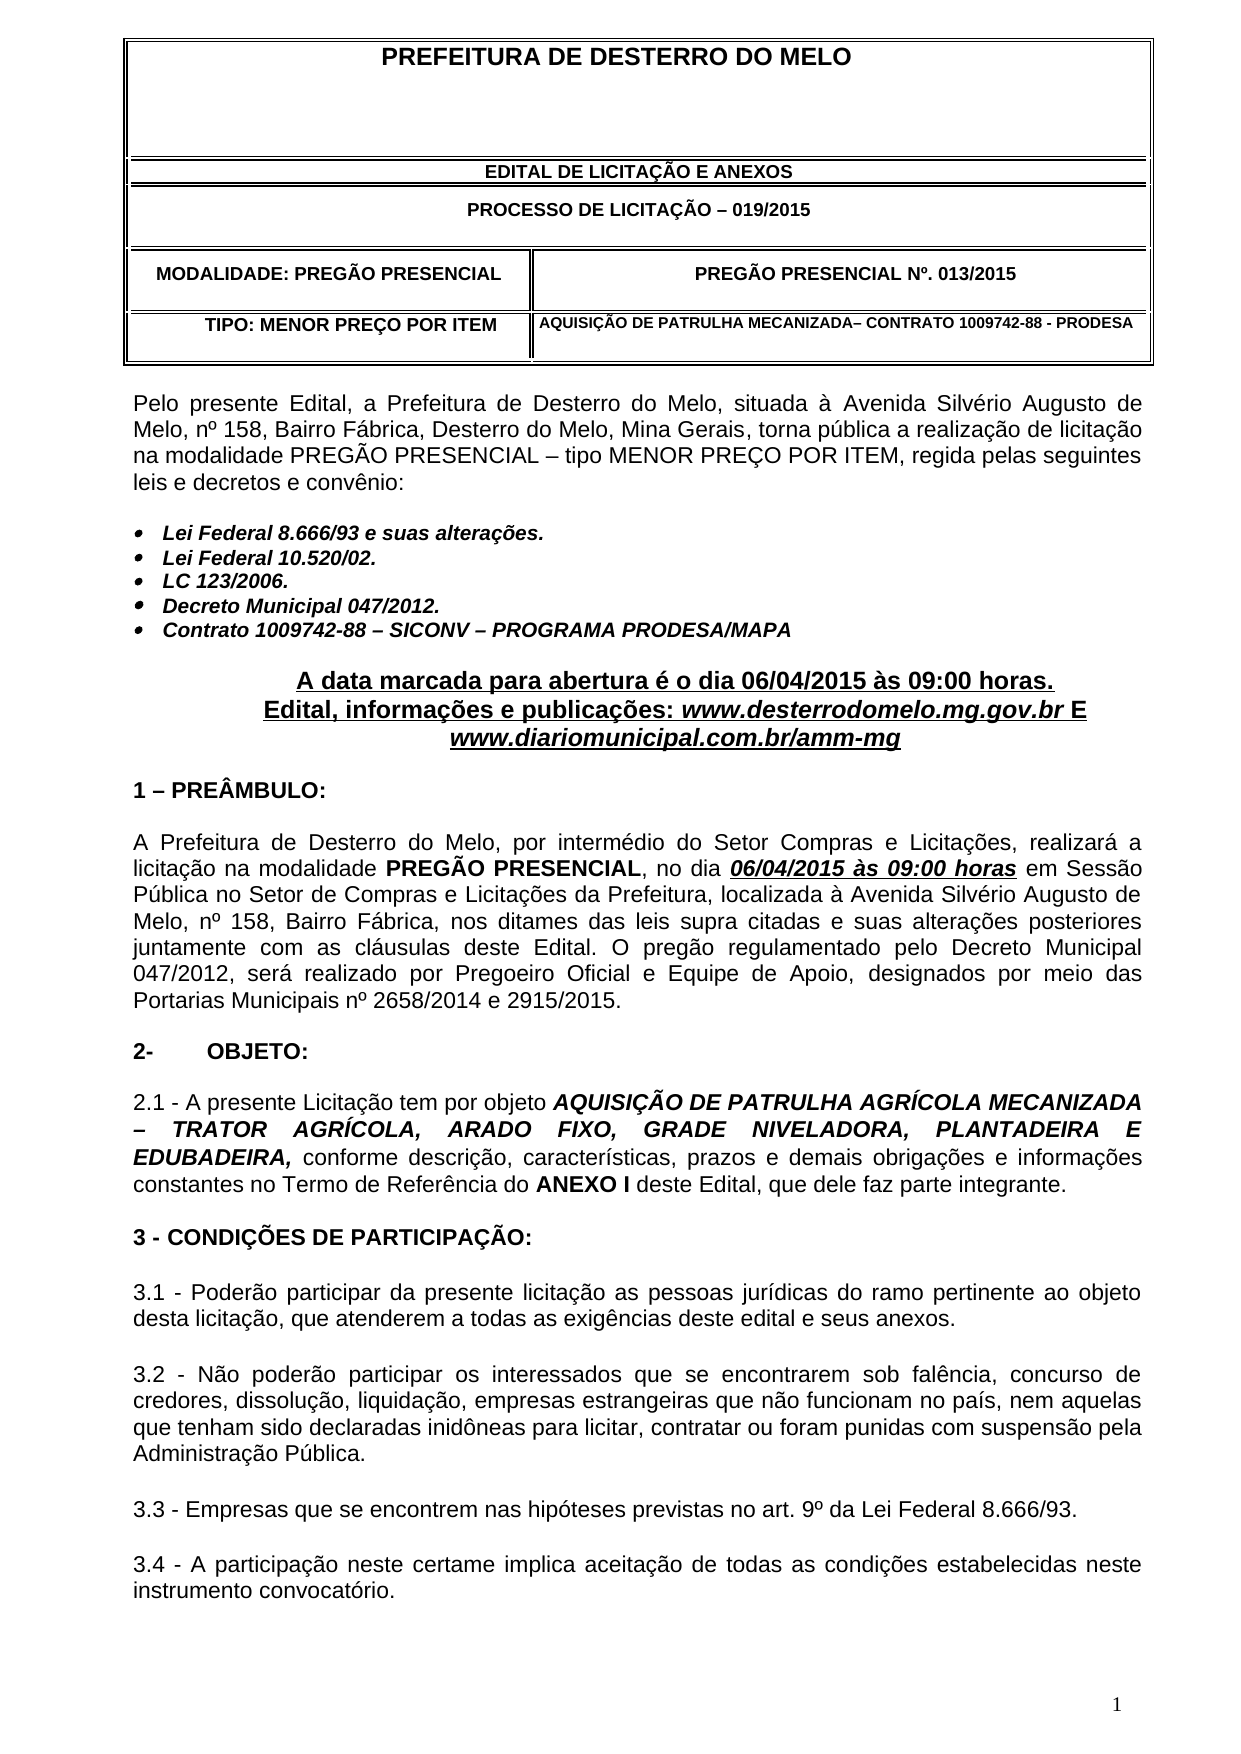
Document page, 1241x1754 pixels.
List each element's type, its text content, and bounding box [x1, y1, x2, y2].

list A data marcada para abertura é o dia 06/04/2015 às 09:00 horas. [208, 666, 1142, 695]
text 3 - CONDIÇÕES DE PARTICIPAÇÃO: [133, 1223, 1142, 1250]
text 2- OBJETO: [133, 1038, 1142, 1064]
list Decreto Municipal 047/2012. [133, 593, 1142, 618]
text 3.3 - Empresas que se encontrem nas hipóteses previstas no art. 9º da Lei Federal 8.666/93. [133, 1496, 1142, 1522]
list Lei Federal 10.520/02. [133, 545, 1142, 569]
text 3.2 - Não poderão participar os interessados que se encontrarem sob falência, concurso de credores, dissolução, liquidação, empresas estrangeiras que não funcionam no país, nem aquelas que tenham sido declaradas inidôneas para licitar, contratar ou foram punidas com suspensão pela Administração Pública. [133, 1361, 1142, 1466]
list Lei Federal 8.666/93 e suas alterações. [133, 521, 1142, 545]
text Pelo presente Edital, a Prefeitura de Desterro do Melo, situada à Avenida Silvério Augusto de Melo, nº 158, Bairro Fábrica, Desterro do Melo, Mina Gerais, torna pública a realização de licitação na modalidade PREGÃO PRESENCIAL – tipo MENOR PREÇO POR ITEM, regida pelas seguintes leis e decretos e convênio: [133, 389, 1142, 495]
text A Prefeitura de Desterro do Melo, por intermédio do Setor Compras e Licitações, realizará a licitação na modalidade pregão presencial, no dia 06/04/2015 às 09:00 horas em Sessão Pública no Setor de Compras e Licitações da Prefeitura, localizada à Avenida Silvério Augusto de Melo, nº 158, Bairro Fábrica, nos ditames das leis supra citadas e suas alterações posteriores juntamente com as cláusulas deste Edital. O pregão regulamentado pelo Decreto Municipal 047/2012, será realizado por Pregoeiro Oficial e Equipe de Apoio, designados por meio das Portarias Municipais nº 2658/2014 e 2915/2015. [133, 828, 1142, 1013]
list Contrato 1009742-88 – SICONV – PROGRAMA PRODESA/MAPA [133, 618, 1142, 642]
text 3.4 - A participação neste certame implica aceitação de todas as condições estabelecidas neste instrumento convocatório. [133, 1551, 1142, 1604]
text 3.1 - Poderão participar da presente licitação as pessoas jurídicas do ramo pertinente ao objeto desta licitação, que atenderem a todas as exigências deste edital e seus anexos. [133, 1279, 1142, 1332]
text 2.1 - A presente Licitação tem por objeto AQUISIÇÃO DE PATRULHA AGRÍCOLA MECANIZADA – TRATOR AGRÍCOLA, ARADO FIXO, GRADE NIVELADORA, PLANTADEIRA E EDUBADEIRA, conforme descrição, características, prazos e demais obrigações e informações constantes no Termo de Referência do ANEXO I deste Edital, que dele faz parte integrante. [133, 1089, 1143, 1197]
list LC 123/2006. [133, 569, 1142, 593]
list Edital, informações e publicações: www.desterrodomelo.mg.gov.br E www.diariomunicipal.com.br/amm-mg [208, 695, 1142, 752]
text 1 – PREÂMBULO: [133, 777, 1142, 803]
